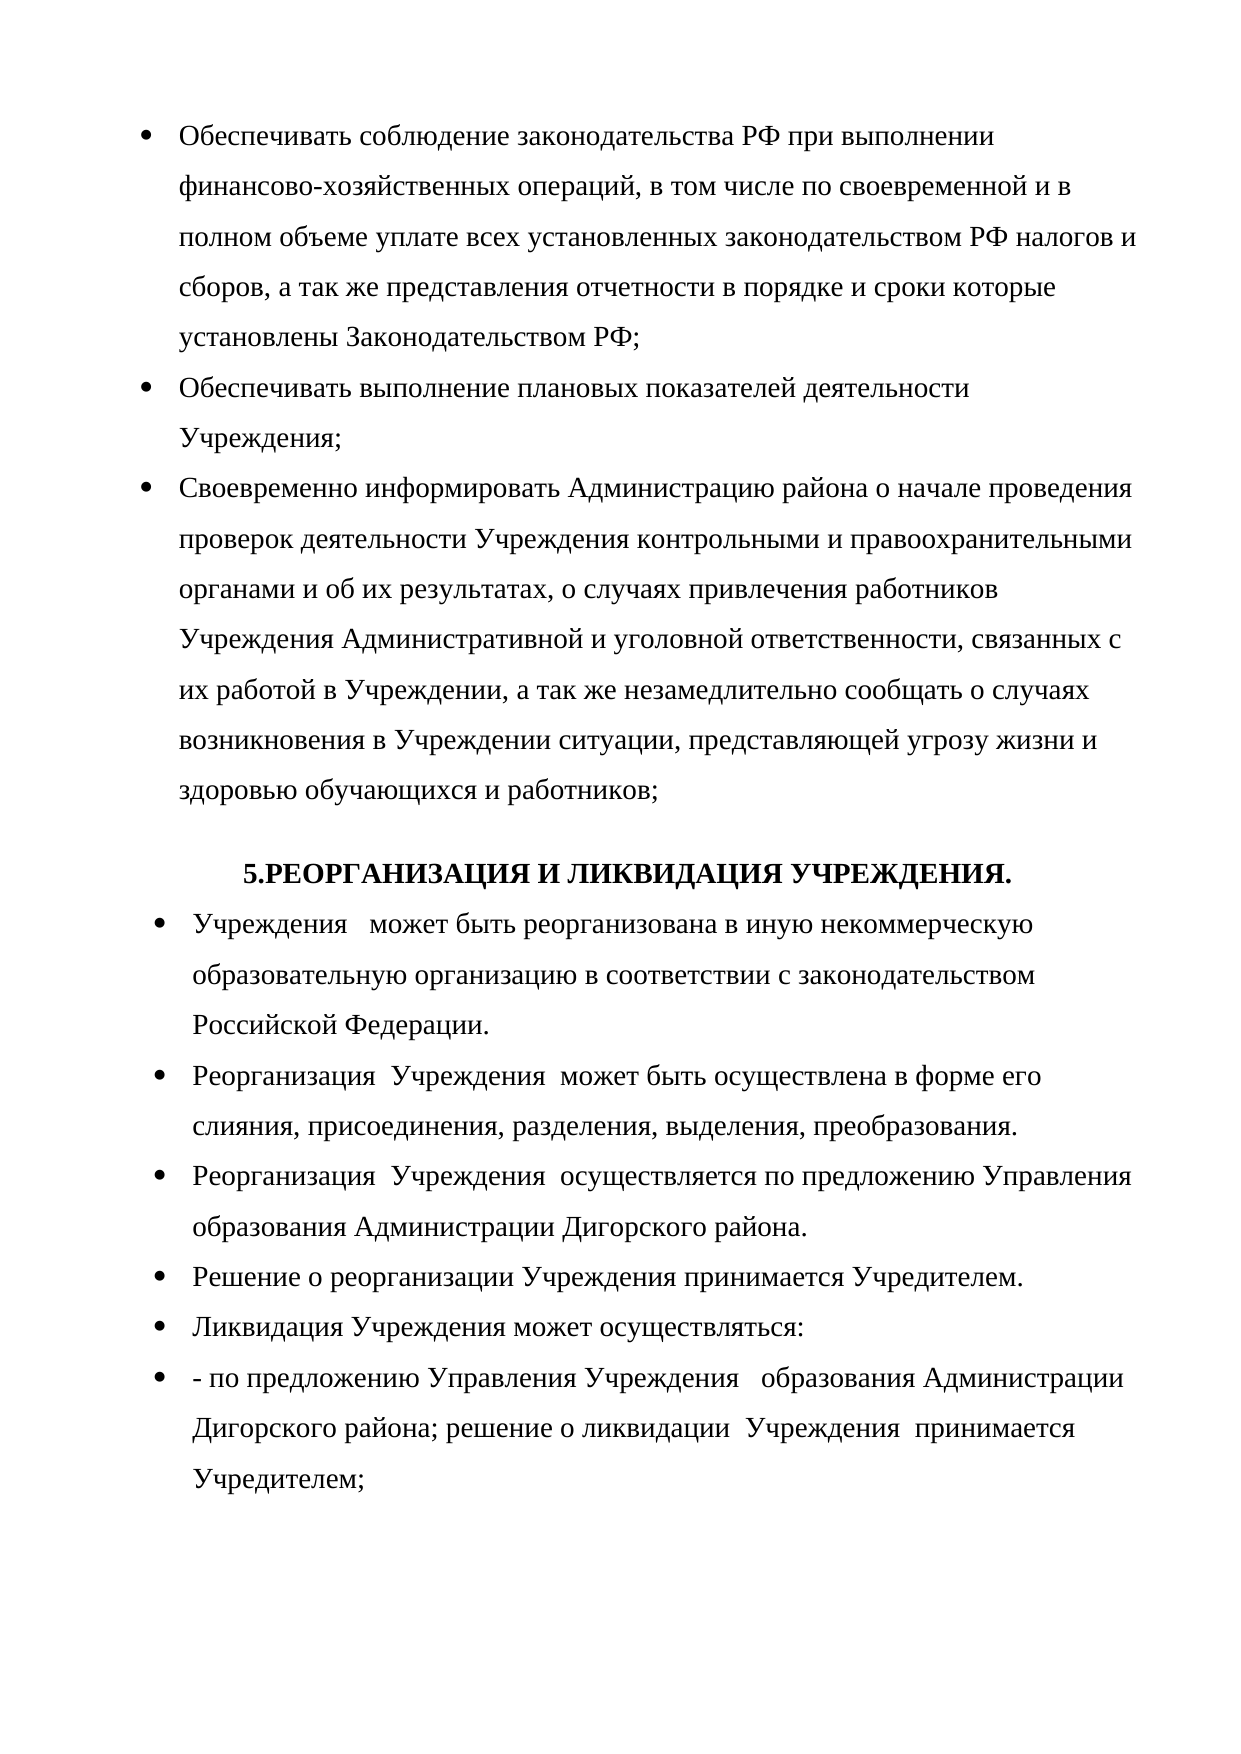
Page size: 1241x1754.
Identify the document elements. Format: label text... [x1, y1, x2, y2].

list Своевременно информировать Администрацию района о начале проведения проверок деятельности Учреждения контрольными и правоохранительными органами и об их результатах, о случаях привлечения работников Учреждения Административной и уголовной ответственности, связанных с их работой в Учреждении, а так же незамедлительно сообщать о случаях возникновения в Учреждении ситуации, представляющей угрозу жизни и здоровью обучающихся и работников; [141, 471, 1140, 806]
list Решение о реорганизации Учреждения принимается Учредителем. [154, 1259, 1140, 1293]
list Обеспечивать выполнение плановых показателей деятельности Учреждения; [141, 370, 1140, 454]
list Учреждения может быть реорганизована в иную некоммерческую образовательную организацию в соответствии с законодательством Российской Федерации. [154, 907, 1140, 1041]
list Реорганизация Учреждения осуществляется по предложению Управления образования Администрации Дигорского района. [154, 1158, 1140, 1242]
list - по предложению Управления Учреждения образования Администрации Дигорского района; решение о ликвидации Учреждения принимается Учредителем; [154, 1360, 1140, 1494]
text 5.РЕОРГАНИЗАЦИЯ И ЛИКВИДАЦИЯ УЧРЕЖДЕНИЯ. [103, 856, 1152, 890]
list Ликвидация Учреждения может осуществляться: [154, 1309, 1140, 1343]
list Реорганизация Учреждения может быть осуществлена в форме его слияния, присоединения, разделения, выделения, преобразования. [154, 1058, 1140, 1142]
list Обеспечивать соблюдение законодательства РФ при выполнении финансово-хозяйственных операций, в том числе по своевременной и в полном объеме уплате всех установленных законодательством РФ налогов и сборов, а так же представления отчетности в порядке и сроки которые установлены Законодательством РФ; [141, 118, 1140, 353]
